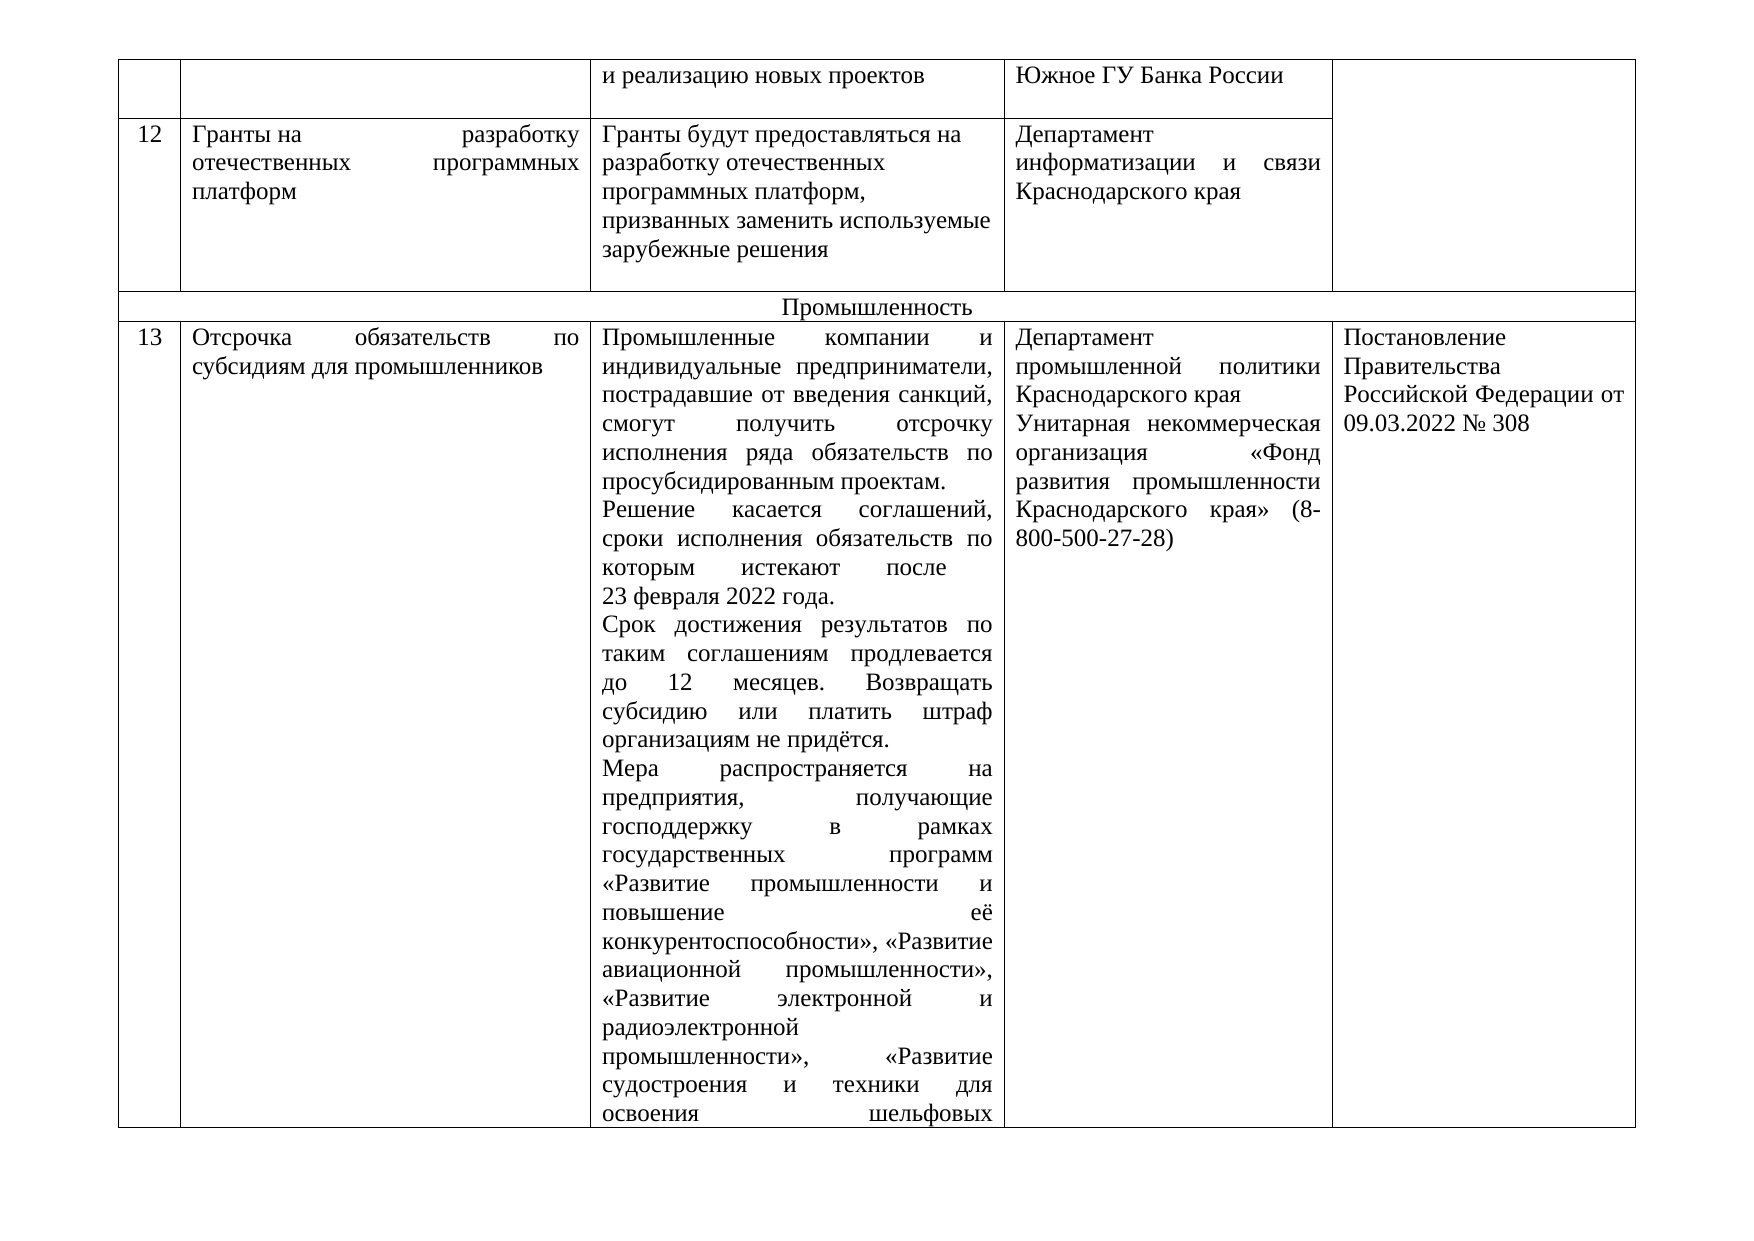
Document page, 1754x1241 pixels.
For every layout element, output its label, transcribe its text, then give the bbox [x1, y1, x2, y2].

table_cell Промышленность [119, 292, 1635, 321]
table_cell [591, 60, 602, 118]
table_cell 12 [119, 119, 180, 291]
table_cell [1005, 322, 1332, 1127]
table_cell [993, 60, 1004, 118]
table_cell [181, 60, 590, 118]
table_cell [591, 322, 1004, 1127]
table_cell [181, 322, 590, 1127]
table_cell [1333, 322, 1635, 1127]
table_cell 13 [119, 322, 180, 1127]
table_cell Гранты будут предоставляться на разработку отечественных программных платформ, призванных заменить используемые зарубежные решения [591, 119, 1004, 291]
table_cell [1005, 60, 1332, 118]
table_cell Гранты на разработку отечественных программных платформ [181, 119, 590, 291]
table_cell 11 [119, 60, 180, 118]
table_cell Департамент информатизации и связи Краснодарского края [1005, 119, 1332, 291]
